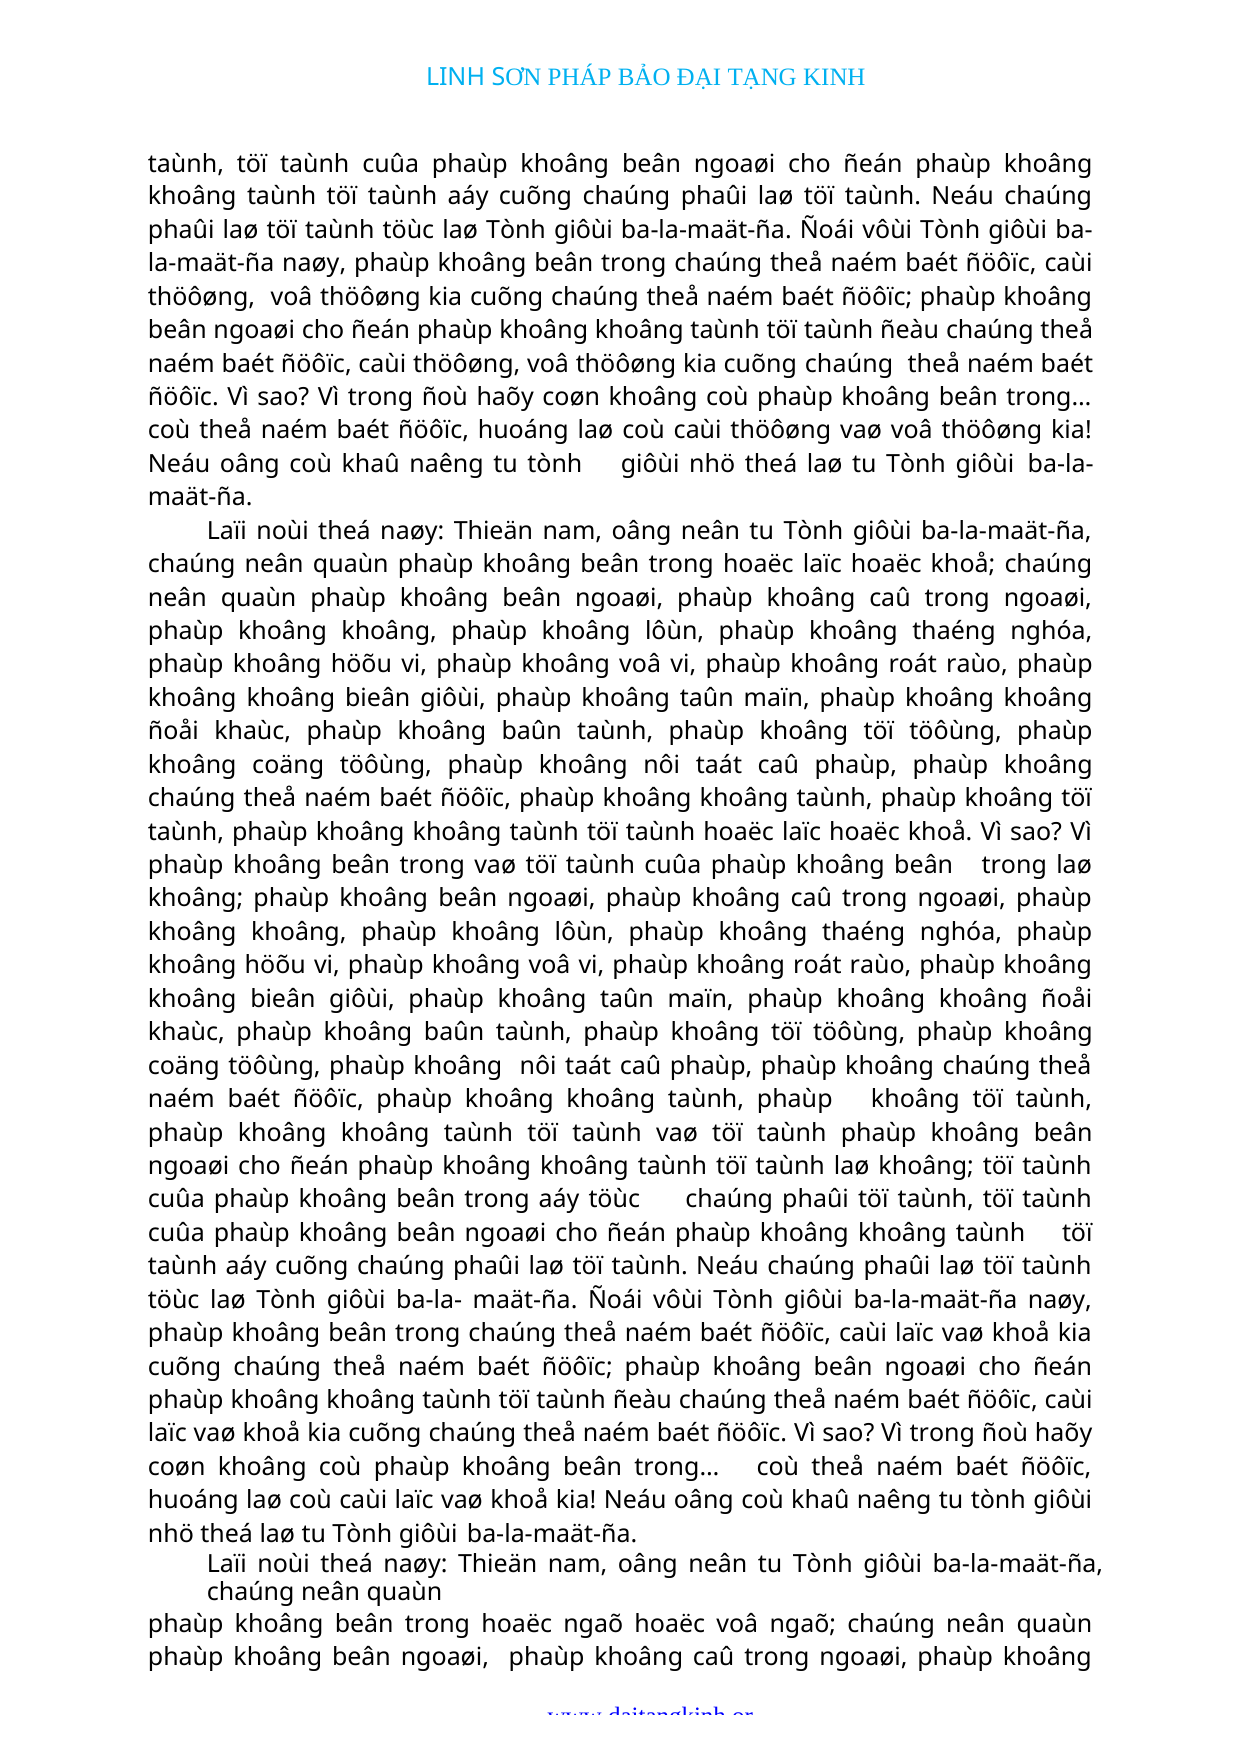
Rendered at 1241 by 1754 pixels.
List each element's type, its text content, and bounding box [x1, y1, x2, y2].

text Laïi noùi theá naøy: Thieän nam, oâng neân tu Tònh giôùi ba-la-maät-ña, chaúng neân quaùn phaùp khoâng beân trong hoaëc laïc hoaëc khoå; chaúng neân quaùn phaùp khoâng beân ngoaøi, phaùp khoâng caû trong ngoaøi, phaùp khoâng khoâng, phaùp khoâng lôùn, phaùp khoâng thaéng nghóa, phaùp khoâng höõu vi, phaùp khoâng voâ vi, phaùp khoâng roát raùo, phaùp khoâng khoâng bieân giôùi, phaùp khoâng taûn maïn, phaùp khoâng khoâng ñoåi khaùc, phaùp khoâng baûn taùnh, phaùp khoâng töï töôùng, phaùp khoâng coäng töôùng, phaùp khoâng nôi taát caû phaùp, phaùp khoâng chaúng theå naém baét ñöôïc, phaùp khoâng khoâng taùnh, phaùp khoâng töï taùnh, phaùp khoâng khoâng taùnh töï taùnh hoaëc laïc hoaëc khoå. Vì sao? Vì phaùp khoâng beân trong vaø töï taùnh cuûa phaùp khoâng beân trong laø khoâng; phaùp khoâng beân ngoaøi, phaùp khoâng caû trong ngoaøi, phaùp khoâng khoâng, phaùp khoâng lôùn, phaùp khoâng thaéng nghóa, phaùp khoâng höõu vi, phaùp khoâng voâ vi, phaùp khoâng roát raùo, phaùp khoâng khoâng bieân giôùi, phaùp khoâng taûn maïn, phaùp khoâng khoâng ñoåi khaùc, phaùp khoâng baûn taùnh, phaùp khoâng töï töôùng, phaùp khoâng coäng töôùng, phaùp khoâng nôi taát caû phaùp, phaùp khoâng chaúng theå naém baét ñöôïc, phaùp khoâng khoâng taùnh, phaùp khoâng töï taùnh, phaùp khoâng khoâng taùnh töï taùnh vaø töï taùnh phaùp khoâng beân ngoaøi cho ñeán phaùp khoâng khoâng taùnh töï taùnh laø khoâng; töï taùnh cuûa phaùp khoâng beân trong aáy töùc chaúng phaûi töï taùnh, töï taùnh cuûa phaùp khoâng beân ngoaøi cho ñeán phaùp khoâng khoâng taùnh töï taùnh aáy cuõng chaúng phaûi laø töï taùnh. Neáu chaúng phaûi laø töï taùnh töùc laø Tònh giôùi ba-la- maät-ña. Ñoái vôùi Tònh giôùi ba-la-maät-ña naøy, phaùp khoâng beân trong chaúng theå naém baét ñöôïc, caùi laïc vaø khoå kia cuõng chaúng theå naém baét ñöôïc; phaùp khoâng beân ngoaøi cho ñeán phaùp khoâng khoâng taùnh töï taùnh ñeàu chaúng theå naém baét ñöôïc, caùi laïc vaø khoå kia cuõng chaúng theå naém baét ñöôïc. Vì sao? Vì trong ñoù haõy coøn khoâng coù phaùp khoâng beân trong… coù theå naém baét ñöôïc, huoáng laø coù caùi laïc vaø khoå kia! Neáu oâng coù khaû naêng tu tònh giôùi nhö theá laø tu Tònh giôùi ba-la-maät-ña. [148, 513, 1093, 1549]
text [148, 1606, 1093, 1673]
text taùnh, töï taùnh cuûa phaùp khoâng beân ngoaøi cho ñeán phaùp khoâng khoâng taùnh töï taùnh aáy cuõng chaúng phaûi laø töï taùnh. Neáu chaúng phaûi laø töï taùnh töùc laø Tònh giôùi ba-la-maät-ña. Ñoái vôùi Tònh giôùi ba-la-maät-ña naøy, phaùp khoâng beân trong chaúng theå naém baét ñöôïc, caùi thöôøng, voâ thöôøng kia cuõng chaúng theå naém baét ñöôïc; phaùp khoâng beân ngoaøi cho ñeán phaùp khoâng khoâng taùnh töï taùnh ñeàu chaúng theå naém baét ñöôïc, caùi thöôøng, voâ thöôøng kia cuõng chaúng theå naém baét ñöôïc. Vì sao? Vì trong ñoù haõy coøn khoâng coù phaùp khoâng beân trong… coù theå naém baét ñöôïc, huoáng laø coù caùi thöôøng vaø voâ thöôøng kia! Neáu oâng coù khaû naêng tu tònh giôùi nhö theá laø tu Tònh giôùi ba-la-maät-ña. [148, 145, 1093, 513]
text Laïi noùi theá naøy: Thieän nam, oâng neân tu Tònh giôùi ba-la-maät-ña, chaúng neân quaùn [207, 1549, 1105, 1606]
